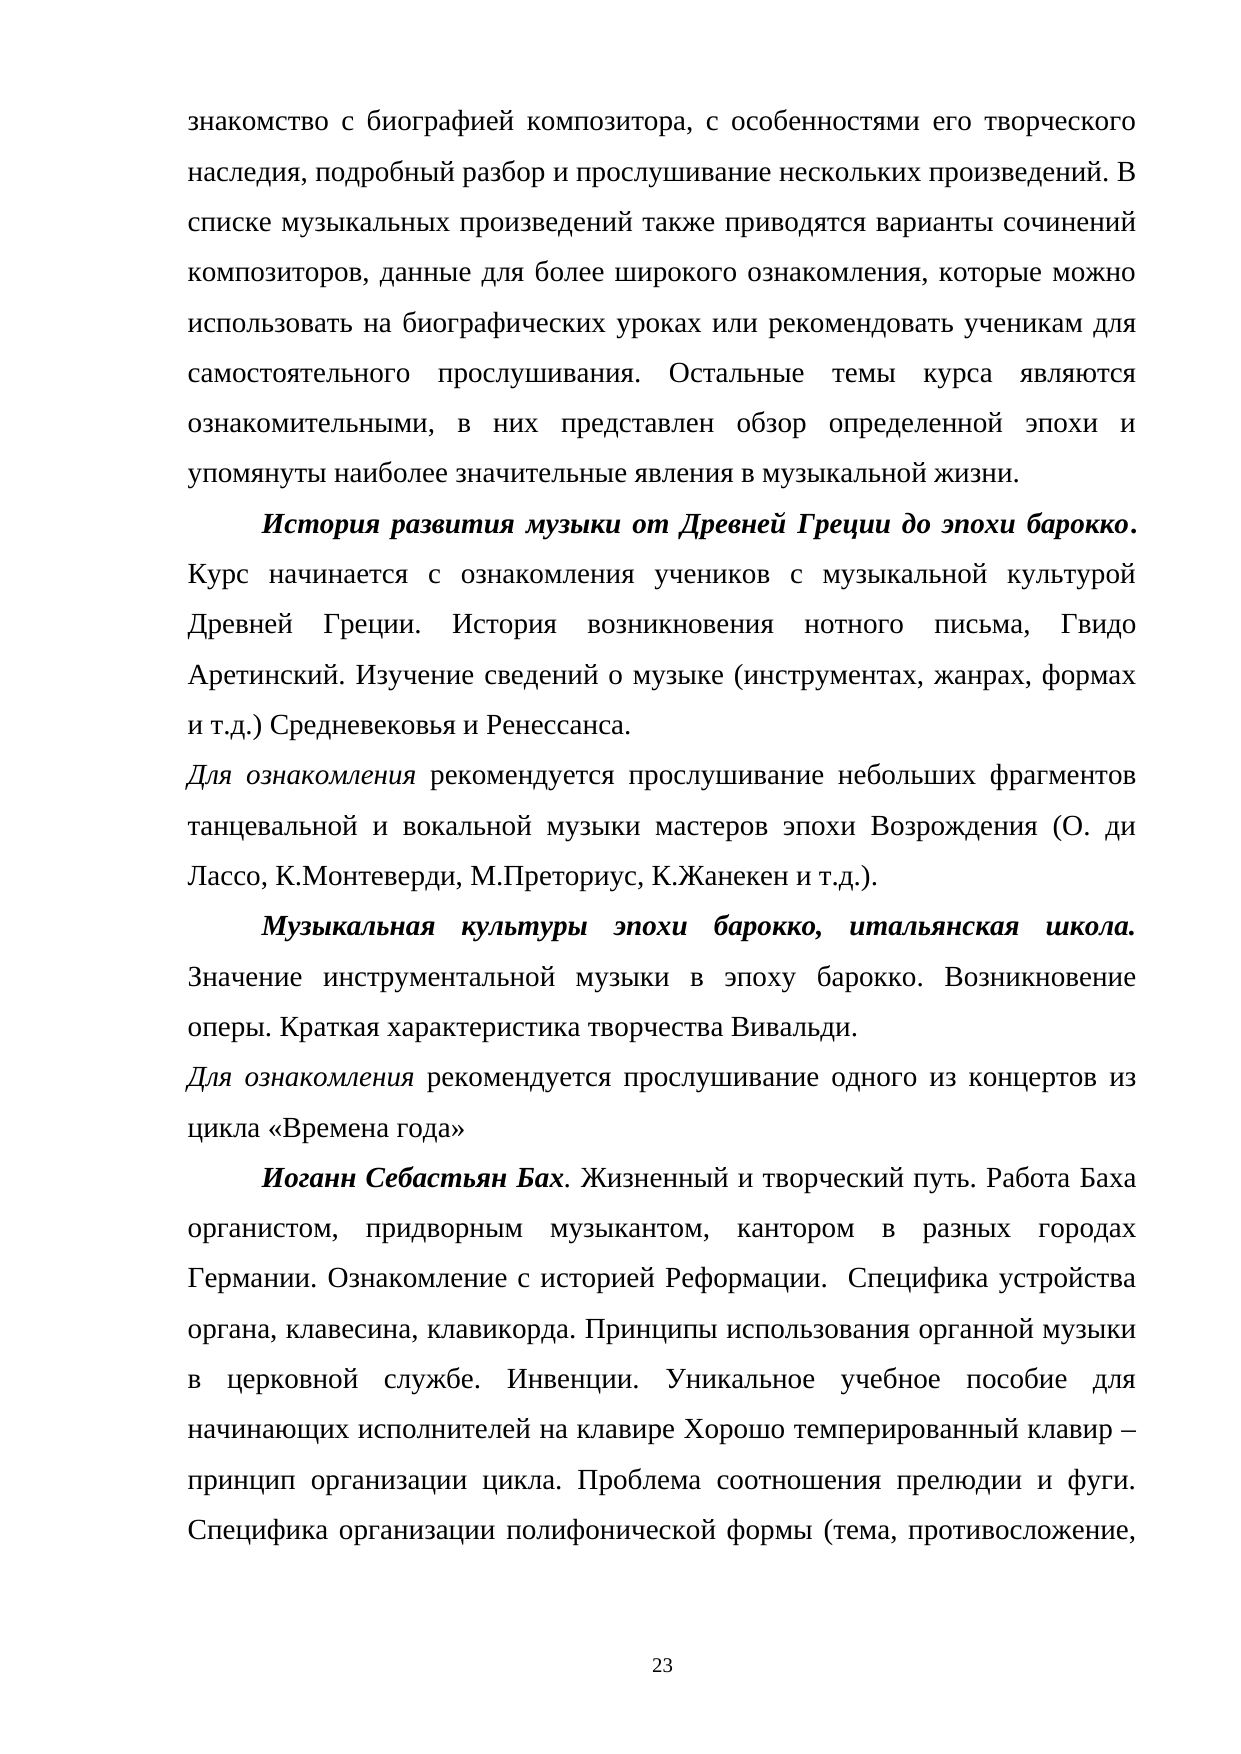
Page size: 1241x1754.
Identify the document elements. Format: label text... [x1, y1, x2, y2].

text История развития музыки от Древней Греции до эпохи барокко. Курс начинается с ознакомления учеников с музыкальной культурой Древней Греции. История возникновения нотного письма, Гвидо Аретинский. Изучение сведений о музыке (инструментах, жанрах, формах и т.д.) Средневековья и Ренессанса. [187, 506, 1137, 741]
text Для ознакомления рекомендуется прослушивание небольших фрагментов танцевальной и вокальной музыки мастеров эпохи Возрождения (О. ди Лассо, К.Монтеверди, М.Преториус, К.Жанекен и т.д.). [187, 757, 1137, 892]
text Для ознакомления рекомендуется прослушивание одного из концертов из цикла «Времена года» [187, 1059, 1137, 1143]
text Музыкальная культуры эпохи барокко, итальянская школа. Значение инструментальной музыки в эпоху барокко. Возникновение оперы. Краткая характеристика творчества Вивальди. [187, 908, 1137, 1043]
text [187, 103, 1137, 489]
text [187, 1160, 1137, 1546]
